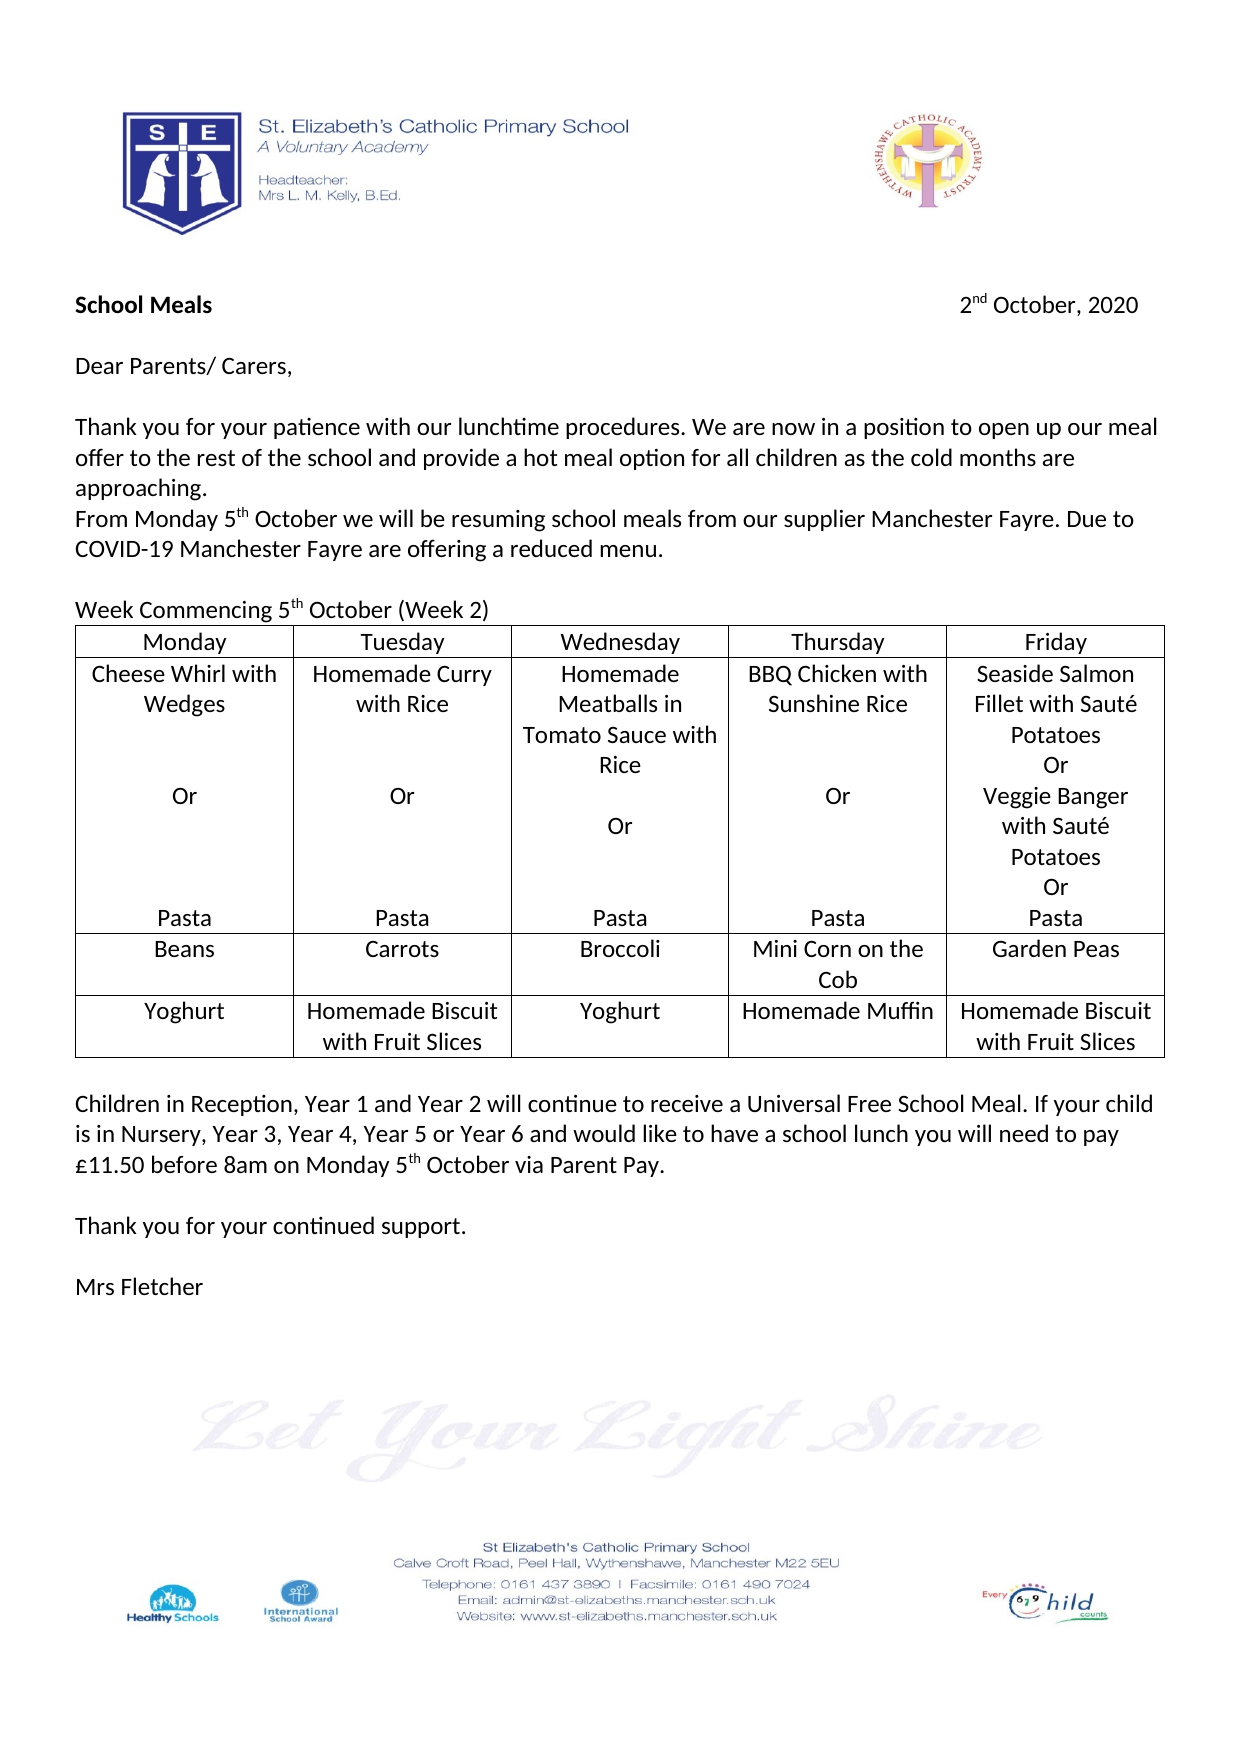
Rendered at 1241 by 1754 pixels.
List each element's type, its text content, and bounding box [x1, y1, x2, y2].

text Week Commencing 5th October (Week 2) [75, 594, 1165, 625]
text Children in Reception, Year 1 and Year 2 will continue to receive a Universal Free School Meal. If your child is in Nursery, Year 3, Year 4, Year 5 or Year 6 and would like to have a school lunch you will need to pay £11.50 before 8am on Monday 5th October via Parent Pay. [75, 1088, 1165, 1180]
table_cell Carrots [294, 934, 511, 994]
table_cell Yoghurt [512, 996, 728, 1057]
table_cell Homemade Meatballs in Tomato Sauce with Rice Or Pasta [512, 658, 728, 932]
text Thank you for your continued support. [75, 1210, 1165, 1241]
table_header Thursday [729, 626, 946, 657]
text Mrs Fletcher [75, 1271, 1165, 1302]
table_cell Broccoli [512, 934, 728, 994]
table_cell Yoghurt [76, 996, 293, 1057]
table_header Friday [947, 626, 1164, 657]
table_header Monday [76, 626, 293, 657]
table_cell Beans [76, 934, 293, 994]
table_header Tuesday [294, 626, 511, 657]
table_cell Homemade Muffin [729, 996, 946, 1057]
picture [75, 75, 1027, 253]
table_cell Garden Peas [947, 934, 1164, 994]
table_cell Homemade Biscuit with Fruit Slices [294, 996, 511, 1057]
table_header Wednesday [512, 626, 728, 657]
table_cell BBQ Chicken with Sunshine Rice Or Pasta [729, 658, 946, 932]
table_cell Cheese Whirl with Wedges Or Pasta [76, 658, 293, 932]
text From Monday 5th October we will be resuming school meals from our supplier Manchester Fayre. Due to COVID-19 Manchester Fayre are offering a reduced menu. [75, 503, 1165, 564]
text Thank you for your patience with our lunchtime procedures. We are now in a position to open up our meal offer to the rest of the school and provide a hot meal option for all children as the cold months are approaching. [75, 411, 1165, 503]
picture [75, 1391, 1154, 1653]
table_cell Homemade Curry with Rice Or Pasta [294, 658, 511, 932]
text School Meals 2nd October, 2020 [75, 289, 1165, 320]
text Dear Parents/ Carers, [75, 350, 1165, 381]
table_cell Homemade Biscuit with Fruit Slices [947, 996, 1164, 1057]
table_cell Mini Corn on the Cob [729, 934, 946, 994]
table_cell Seaside Salmon Fillet with Sauté Potatoes Or Veggie Banger with Sauté Potatoes Or Pasta [947, 658, 1164, 932]
